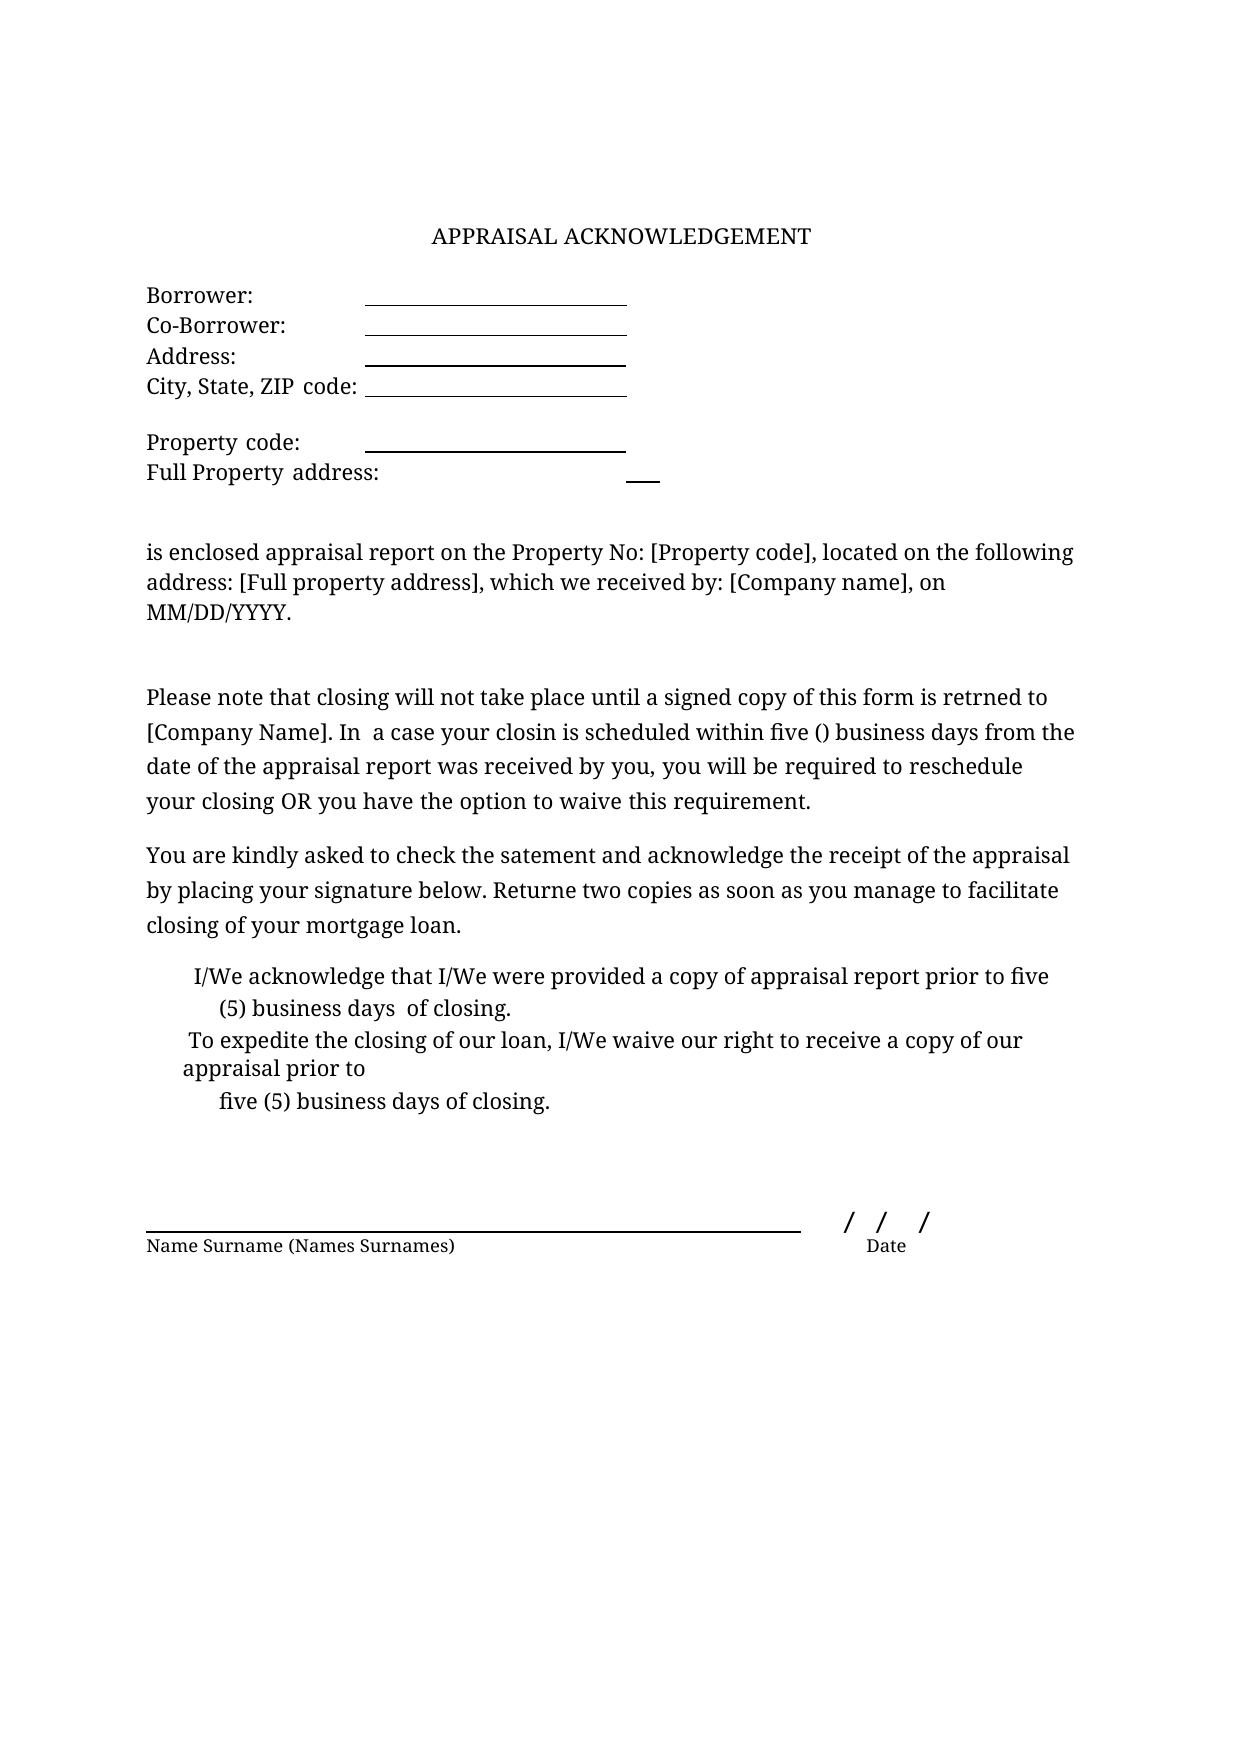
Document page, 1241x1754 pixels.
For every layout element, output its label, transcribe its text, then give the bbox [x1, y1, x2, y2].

text Full Property address: [146, 457, 1105, 487]
text is enclosed appraisal report on the Property No: [Property code], located on the following address: [Full property address], which we received by: [Company name], on MM/DD/YYYY. [146, 537, 1077, 627]
text City, State, ZIP code: [146, 371, 1105, 401]
text Property code: [146, 427, 1105, 456]
text Please note that closing will not take place until a signed copy of this form is retrned to [Company Name]. In a case your closin is scheduled within five () business days from the date of the appraisal report was received by you, you will be required to reschedule your closing OR you have the option to waive this requirement. [146, 682, 1077, 816]
text I/We acknowledge that I/We were provided a copy of appraisal report prior to five (5) business days of closing. [182, 961, 1077, 1023]
text Borrower: [146, 280, 1105, 310]
text APPRAISAL ACKNOWLEDGEMENT [431, 221, 1105, 251]
text Address: [146, 341, 1105, 371]
text / / / [146, 1204, 1105, 1237]
text Co-Borrower: [146, 311, 1105, 340]
text To expedite the closing of our loan, I/We waive our right to receive a copy of our appraisal prior to [182, 1026, 1105, 1082]
text five (5) business days of closing. [219, 1086, 1105, 1116]
text You are kindly asked to check the satement and acknowledge the receipt of the appraisal by placing your signature below. Returne two copies as soon as you manage to facilitate closing of your mortgage loan. [146, 841, 1077, 940]
text Name Surname (Names Surnames) Date [146, 1237, 1105, 1257]
